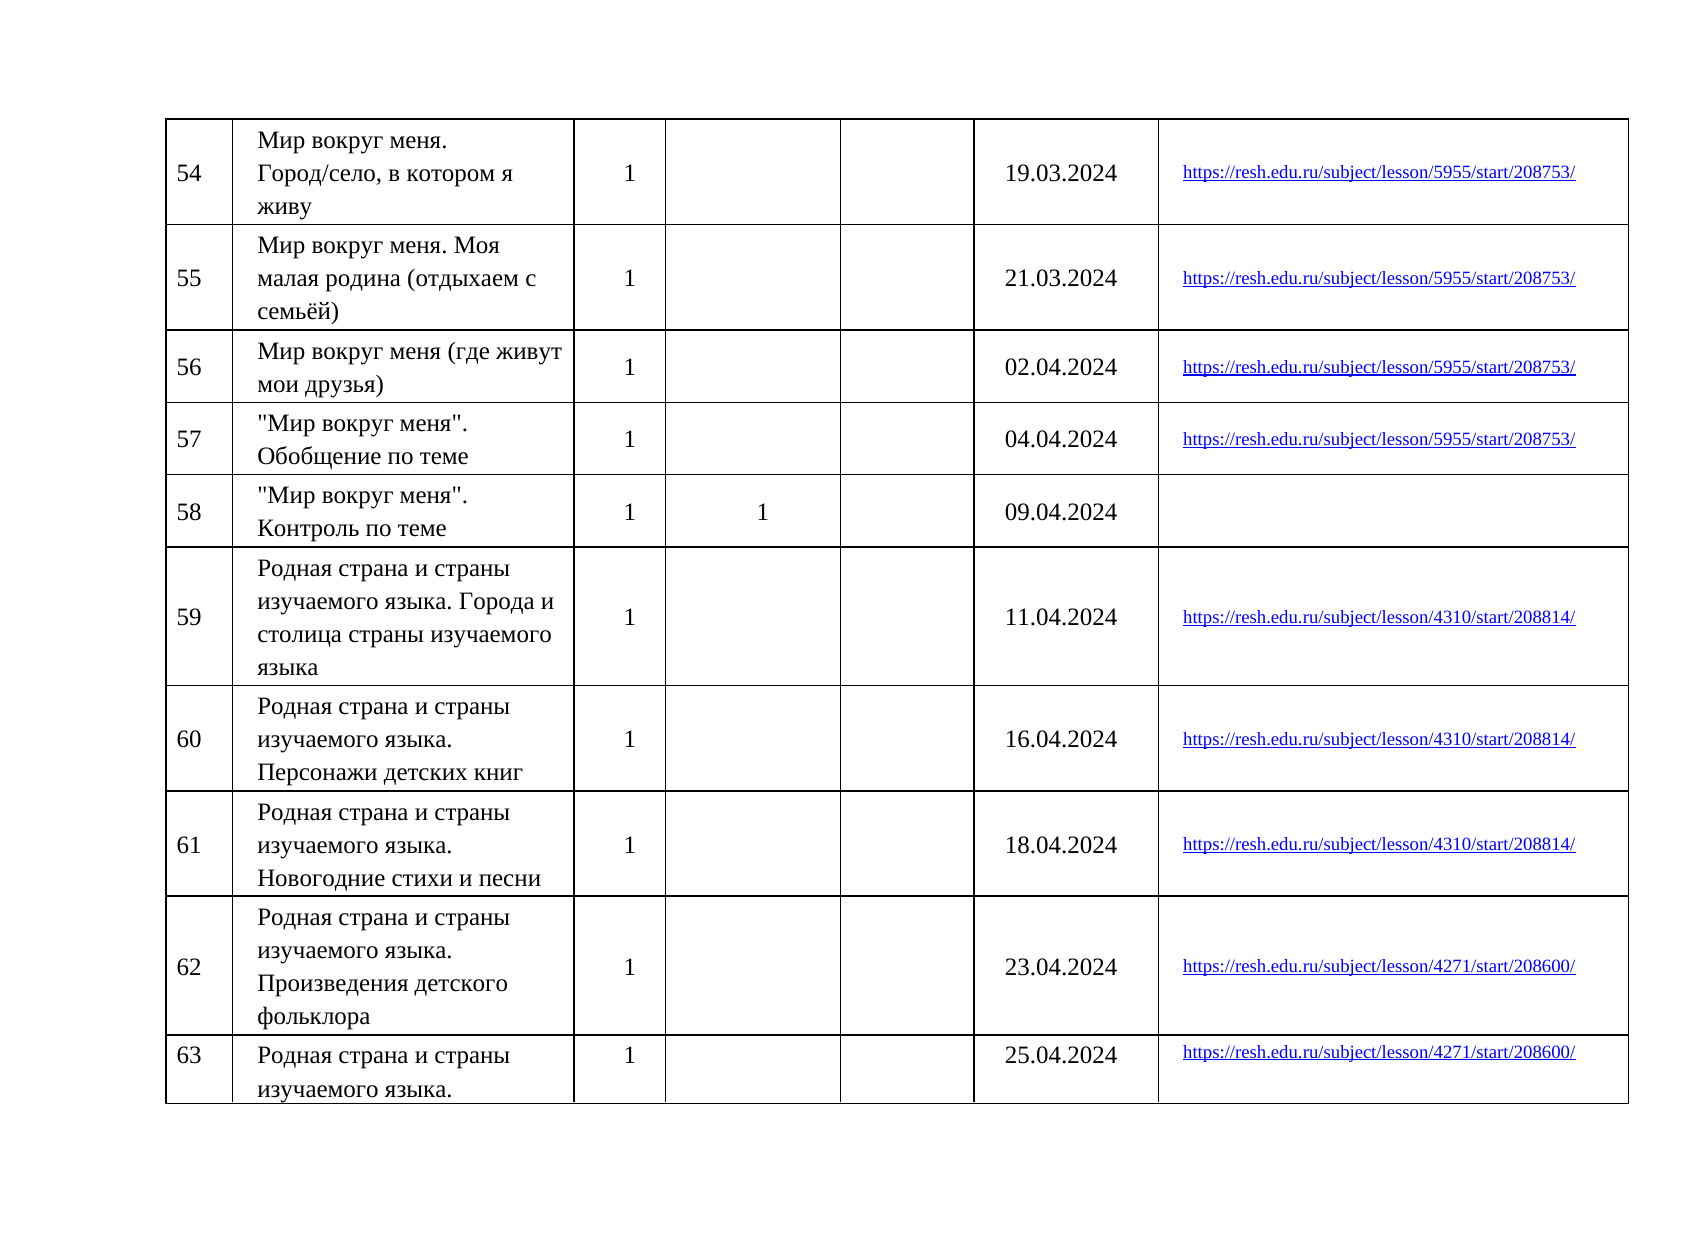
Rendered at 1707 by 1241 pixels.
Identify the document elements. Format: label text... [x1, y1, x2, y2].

table_cell Родная страна и страны изучаемого языка. Новогодние стихи и песни [233, 792, 573, 895]
table_cell https://resh.edu.ru/subject/lesson/5955/start/208753/ [1159, 403, 1628, 474]
table_cell 1 [575, 331, 665, 401]
table_cell [1159, 475, 1628, 546]
table_cell [841, 225, 973, 329]
table_cell [841, 120, 973, 223]
table_cell [666, 120, 840, 223]
table_cell 1 [575, 1036, 665, 1102]
table_cell https://resh.edu.ru/subject/lesson/5955/start/208753/ [1159, 331, 1628, 401]
table_cell 02.04.2024 [975, 331, 1158, 401]
table_cell Родная страна и страны изучаемого языка. Произведения детского фольклора [233, 897, 573, 1034]
table_cell Мир вокруг меня (где живут мои друзья) [233, 331, 573, 401]
table_cell 18.04.2024 [975, 792, 1158, 895]
table_cell 1 [666, 475, 840, 546]
table_cell 1 [575, 120, 665, 223]
table_cell 25.04.2024 [975, 1036, 1158, 1102]
table_cell 58 [167, 475, 232, 546]
table_cell [666, 403, 840, 474]
table_cell "Мир вокруг меня". Обобщение по теме [233, 403, 573, 474]
table_cell 61 [167, 792, 232, 895]
table_cell 59 [167, 548, 232, 684]
table_cell 57 [167, 403, 232, 474]
table_cell 1 [575, 792, 665, 895]
table_cell [666, 1036, 840, 1102]
table_cell 21.03.2024 [975, 225, 1158, 329]
table_cell 09.04.2024 [975, 475, 1158, 546]
table_cell [841, 403, 973, 474]
table_cell 19.03.2024 [975, 120, 1158, 223]
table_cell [233, 1036, 573, 1102]
table_cell https://resh.edu.ru/subject/lesson/4310/start/208814/ [1159, 548, 1628, 684]
table_cell 1 [575, 686, 665, 790]
table_cell Родная страна и страны изучаемого языка. Персонажи детских книг [233, 686, 573, 790]
table_cell https://resh.edu.ru/subject/lesson/5955/start/208753/ [1159, 225, 1628, 329]
table_cell Мир вокруг меня. Моя малая родина (отдыхаем с семьёй) [233, 225, 573, 329]
table_cell 1 [575, 225, 665, 329]
table_cell [841, 792, 973, 895]
table_cell 54 [167, 120, 232, 223]
table_cell [841, 686, 973, 790]
table_cell 11.04.2024 [975, 548, 1158, 684]
table_cell Мир вокруг меня. Город/село, в котором я живу [233, 120, 573, 223]
table_cell 1 [575, 403, 665, 474]
table_cell https://resh.edu.ru/subject/lesson/4310/start/208814/ [1159, 686, 1628, 790]
table_cell [666, 225, 840, 329]
table_cell [841, 548, 973, 684]
table_cell 1 [575, 475, 665, 546]
table_cell 16.04.2024 [975, 686, 1158, 790]
table_cell 56 [167, 331, 232, 401]
table_cell 60 [167, 686, 232, 790]
table_cell https://resh.edu.ru/subject/lesson/5955/start/208753/ [1159, 120, 1628, 223]
table_cell https://resh.edu.ru/subject/lesson/4310/start/208814/ [1159, 792, 1628, 895]
table_cell [841, 1036, 973, 1102]
table_cell 1 [575, 897, 665, 1034]
table_cell [666, 897, 840, 1034]
table_cell [841, 475, 973, 546]
table_cell [841, 331, 973, 401]
table_cell [666, 548, 840, 684]
table_cell 55 [167, 225, 232, 329]
table_cell "Мир вокруг меня". Контроль по теме [233, 475, 573, 546]
table_cell [666, 792, 840, 895]
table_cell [1159, 897, 1628, 1034]
table_cell 04.04.2024 [975, 403, 1158, 474]
table_cell 23.04.2024 [975, 897, 1158, 1034]
table_cell [666, 331, 840, 401]
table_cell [1159, 1036, 1628, 1102]
table_cell 1 [575, 548, 665, 684]
table_cell 62 [167, 897, 232, 1034]
table_cell 63 [167, 1036, 232, 1102]
table_cell [841, 897, 973, 1034]
table_cell Родная страна и страны изучаемого языка. Города и столица страны изучаемого языка [233, 548, 573, 684]
table_cell [666, 686, 840, 790]
